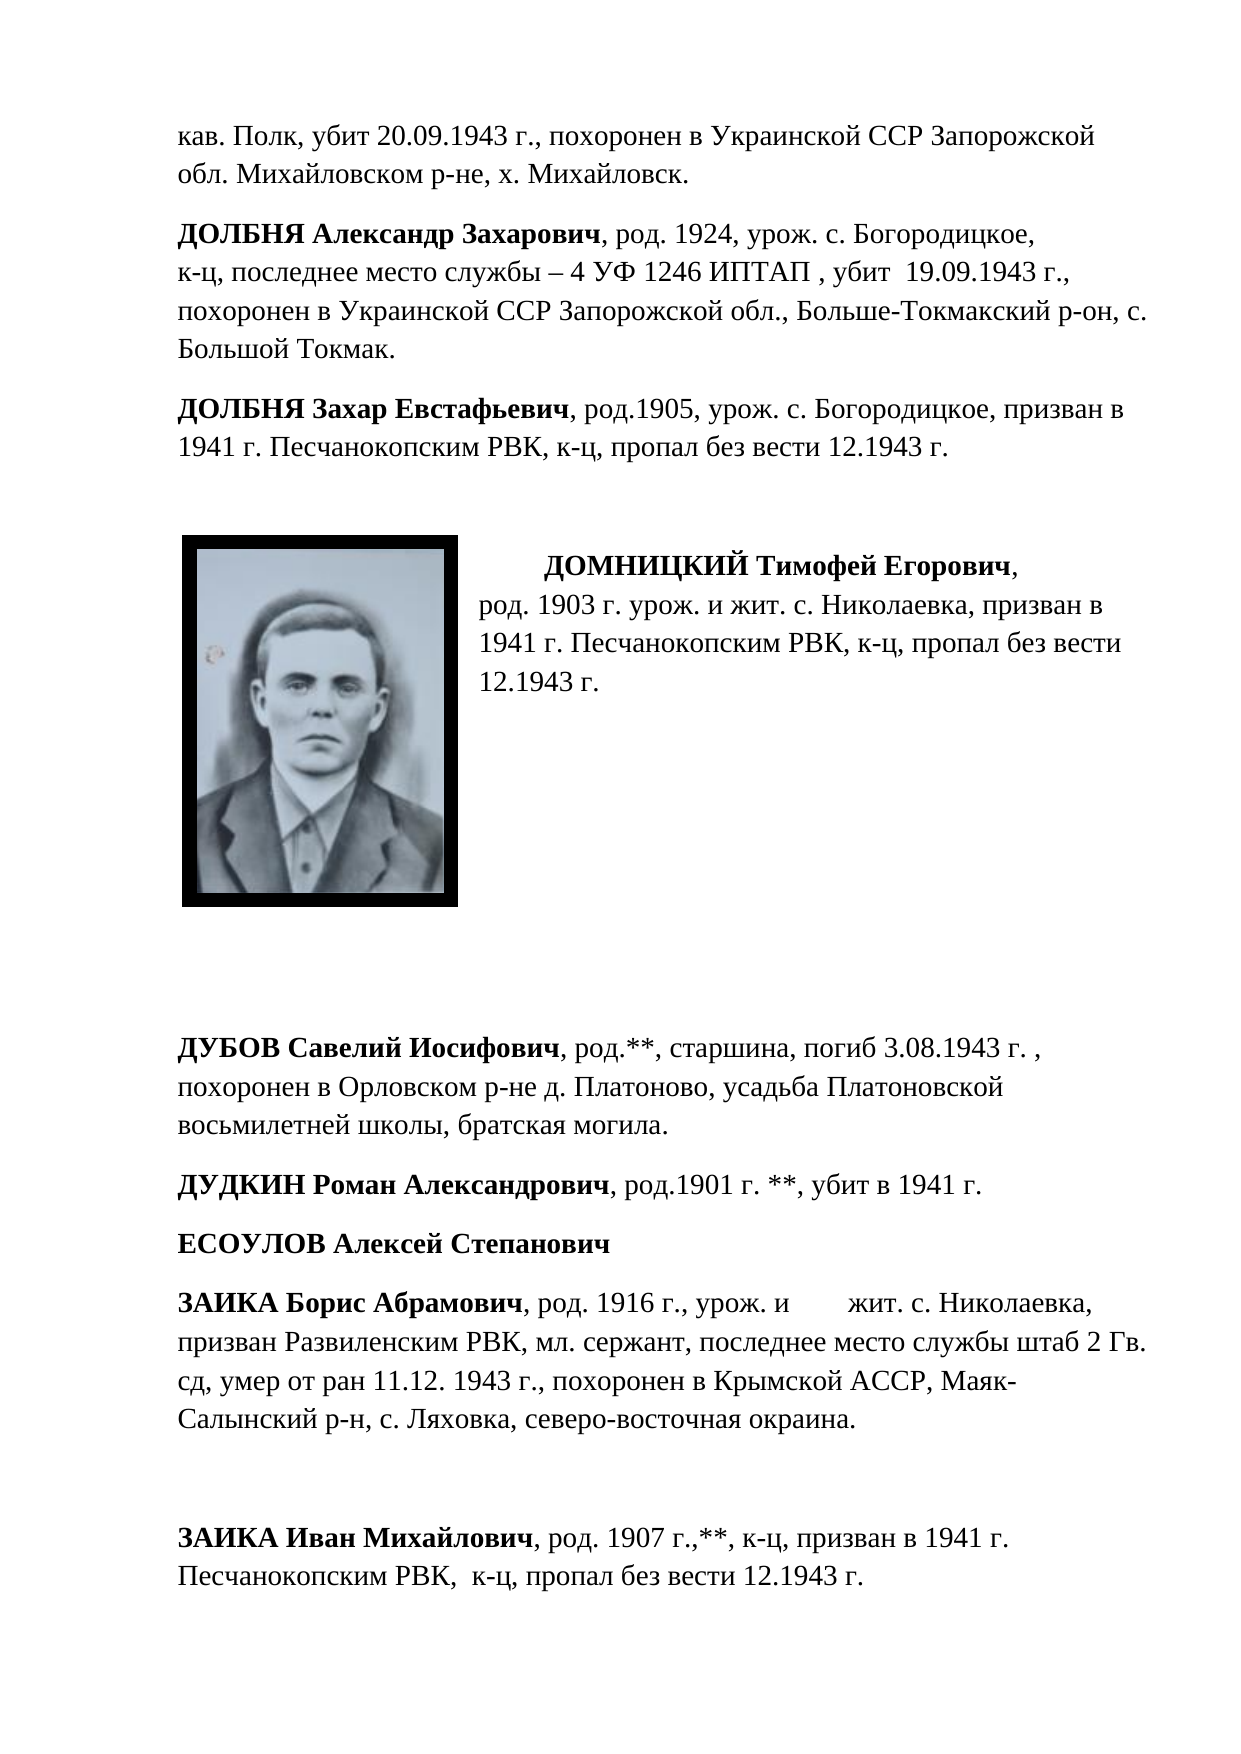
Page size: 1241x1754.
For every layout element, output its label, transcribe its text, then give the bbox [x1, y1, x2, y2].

text ДУДКИН Роман Александрович, род.1901 г. **, убит в 1941 г. [177, 1167, 1152, 1200]
text ДУБОВ Савелий Иосифович, род.**, старшина, погиб 3.08.1943 г. , похоронен в Орловском р-не д. Платоново, усадьба Платоновской восьмилетней школы, братская могила. [177, 1030, 1152, 1141]
text ДОЛБНЯ Александр Захарович, род. 1924, урож. с. Богородицкое, к-ц, последнее место службы – 4 УФ 1246 ИПТАП , убит 19.09.1943 г., похоронен в Украинской ССР Запорожской обл., Больше-Токмакский р-он, с. Большой Токмак. [177, 216, 1152, 365]
picture [197, 549, 444, 893]
text ЗАИКА Иван Михайлович, род. 1907 г.,**, к-ц, призван в 1941 г. Песчанокопским РВК, к-ц, пропал без вести 12.1943 г. [177, 1520, 1152, 1592]
text ЗАИКА Борис Абрамович, род. 1916 г., урож. и жит. с. Николаевка, призван Развиленским РВК, мл. сержант, последнее место службы штаб 2 Гв. сд, умер от ран 11.12. 1943 г., похоронен в Крымской АССР, Маяк-Салынский р-н, с. Ляховка, северо-восточная окраина. [177, 1286, 1152, 1435]
text ДОМНИЦКИЙ Тимофей Егорович, род. 1903 г. урож. и жит. с. Николаевка, призван в 1941 г. Песчанокопским РВК, к-ц, пропал без вести 12.1943 г. [177, 548, 1152, 946]
text ЕСОУЛОВ Алексей Степанович [177, 1226, 1152, 1260]
text ДОЛБНЯ Захар Евстафьевич, род.1905, урож. с. Богородицкое, призван в 1941 г. Песчанокопским РВК, к-ц, пропал без вести 12.1943 г. [177, 391, 1152, 463]
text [177, 118, 1152, 190]
